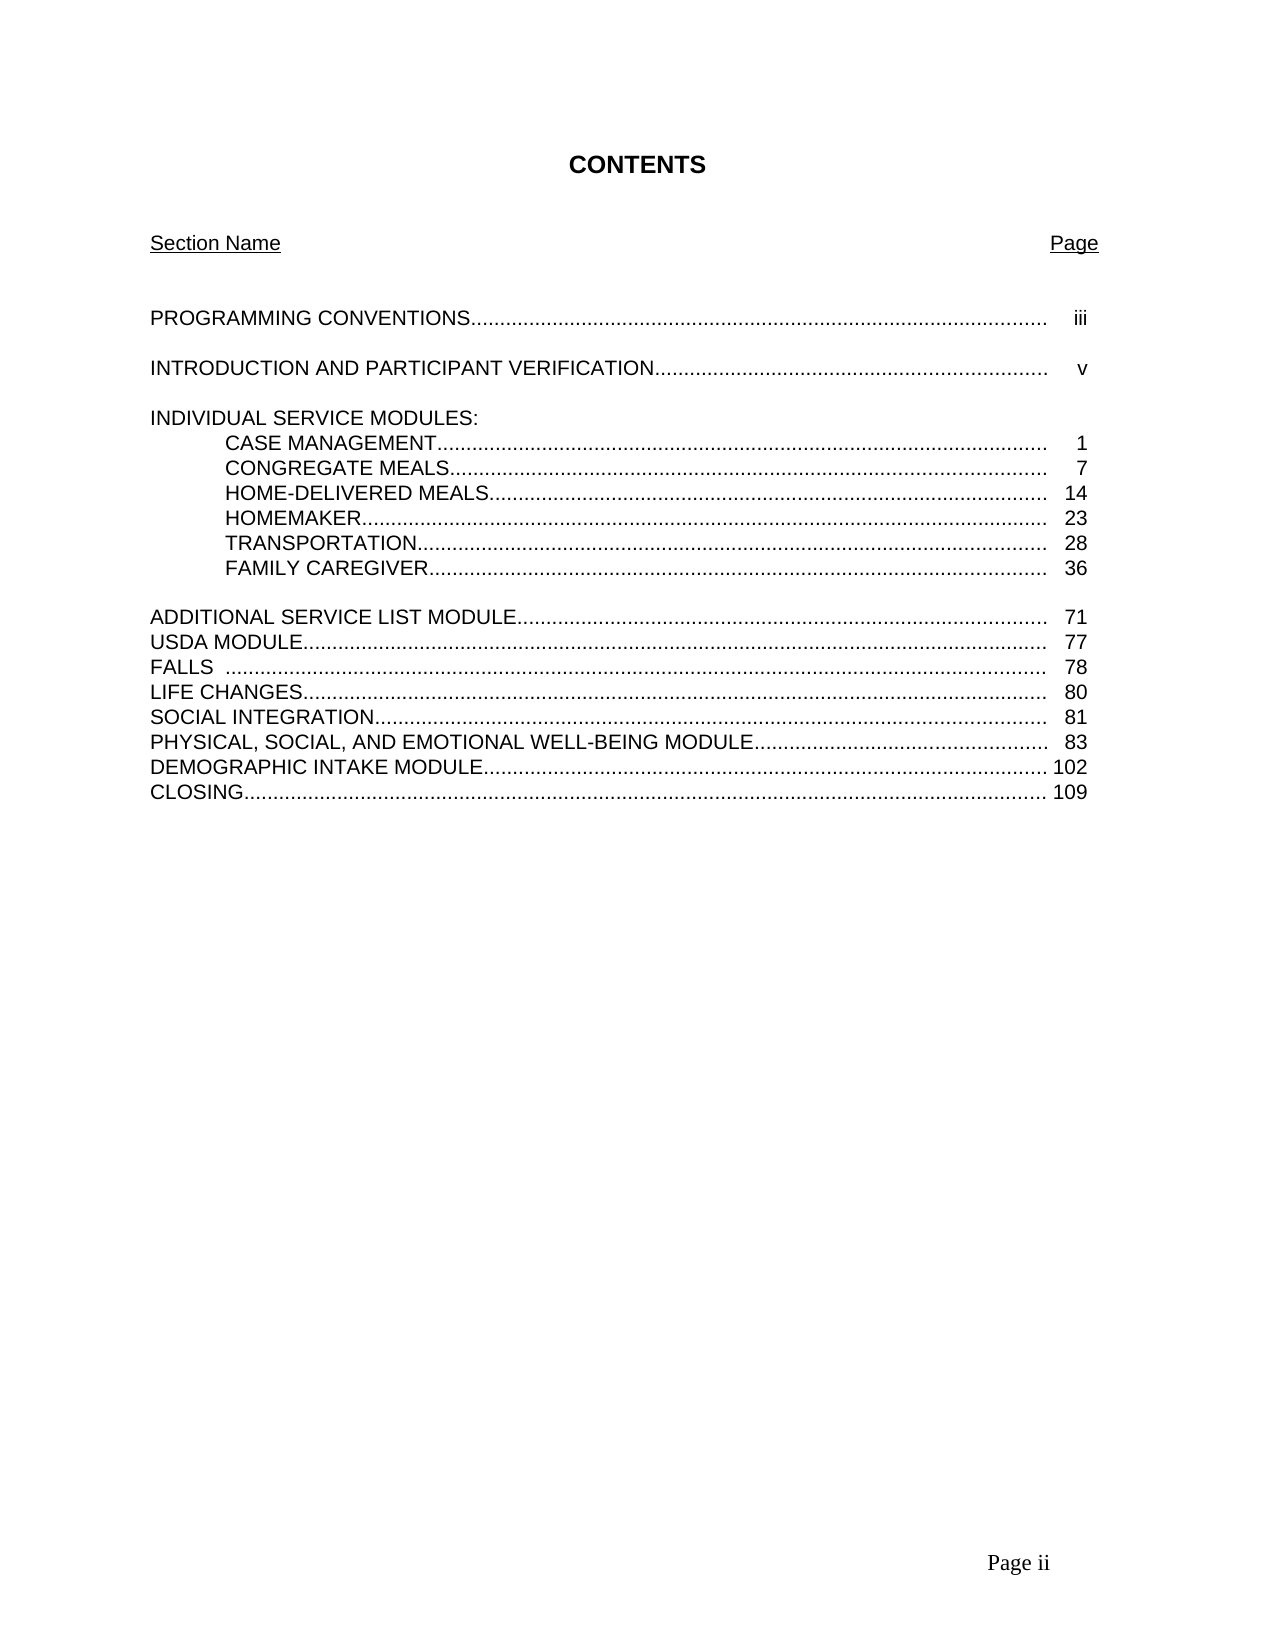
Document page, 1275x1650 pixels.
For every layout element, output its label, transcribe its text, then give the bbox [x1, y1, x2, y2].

text CONTENTS [150, 150, 1125, 179]
text ADDITIONAL SERVICE LIST MODULE 71 [150, 604, 1125, 629]
text DEMOGRAPHIC INTAKE MODULE 102 [150, 754, 1125, 779]
text TRANSPORTATION 28 [150, 530, 1125, 555]
text FAMILY CAREGIVER 36 [150, 555, 1125, 580]
text INDIVIDUAL SERVICE MODULES: [150, 405, 1125, 430]
text CASE MANAGEMENT 1 [150, 430, 1125, 455]
text LIFE CHANGES 80 [150, 679, 1125, 704]
text SOCIAL INTEGRATION 81 [150, 704, 1125, 729]
text HOMEMAKER 23 [150, 505, 1125, 530]
text INTRODUCTION AND PARTICIPANT VERIFICATION v [150, 355, 1125, 380]
text PHYSICAL, SOCIAL, AND EMOTIONAL WELL-BEING MODULE 83 [150, 729, 1125, 754]
text USDA MODULE 77 [150, 629, 1125, 654]
text Section Name Page [150, 230, 1125, 255]
text PROGRAMMING CONVENTIONS iii [150, 305, 1125, 330]
text CLOSING 109 [150, 779, 1125, 804]
text HOME-DELIVERED MEALS 14 [150, 480, 1125, 505]
text FALLS 78 [150, 654, 1125, 679]
text CONGREGATE MEALS 7 [150, 455, 1125, 480]
